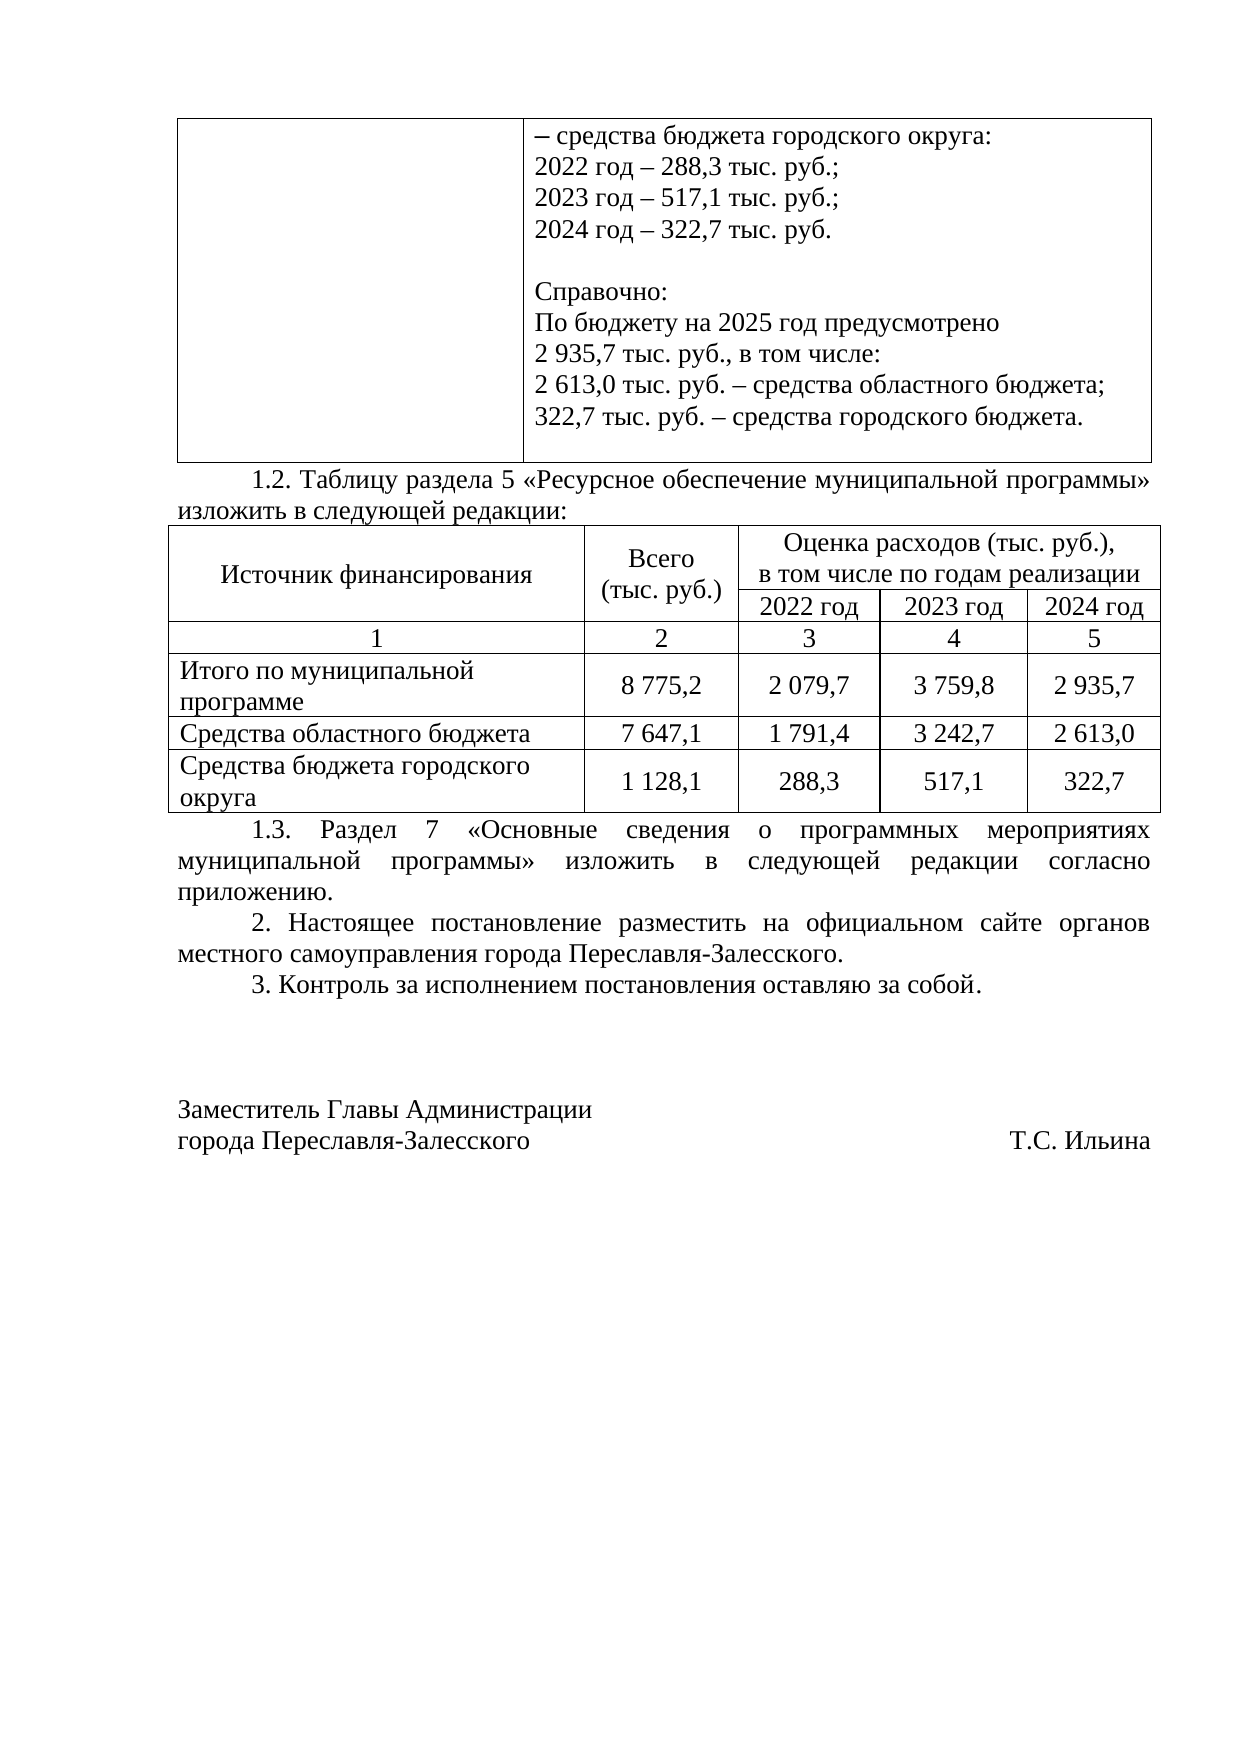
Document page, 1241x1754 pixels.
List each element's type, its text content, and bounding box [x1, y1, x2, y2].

table_cell 2022 год [739, 590, 879, 621]
text 1.2. Таблицу раздела 5 «Ресурсное обеспечение муниципальной программы» изложить в следующей редакции: [177, 463, 1152, 525]
table_cell 288,3 [739, 750, 879, 812]
text 3. Контроль за исполнением постановления оставляю за собой. [177, 968, 1152, 1000]
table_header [524, 119, 1151, 462]
table_cell 2 613,0 [1028, 717, 1160, 748]
table_cell Итого по муниципальной программе [169, 654, 584, 716]
table_cell 517,1 [881, 750, 1027, 812]
table_cell 8 775,2 [585, 654, 738, 716]
table_cell 7 647,1 [585, 717, 738, 748]
text города Переславля-Залесского Т.С. Ильина [177, 1124, 1152, 1155]
text 1.3. Раздел 7 «Основные сведения о программных мероприятиях муниципальной программы» изложить в следующей редакции согласно приложению. [177, 813, 1152, 906]
table_cell 1 [169, 622, 584, 653]
table_cell 2023 год [881, 590, 1027, 621]
table_cell 2 [585, 622, 738, 653]
table_cell 5 [1028, 622, 1160, 653]
table_cell 2024 год [1028, 590, 1160, 621]
table_header Источник финансирования [169, 526, 584, 621]
table_cell Средства областного бюджета [169, 717, 584, 748]
table_header Оценка расходов (тыс. руб.), в том числе по годам реализации [739, 526, 1160, 588]
table_cell 322,7 [1028, 750, 1160, 812]
table_cell 1 791,4 [739, 717, 879, 748]
text 2. Настоящее постановление разместить на официальном сайте органов местного самоуправления города Переславля-Залесского. [177, 906, 1152, 968]
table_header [178, 119, 523, 462]
table_cell 4 [881, 622, 1027, 653]
table_header Всего (тыс. руб.) [585, 526, 738, 621]
table_cell 1 128,1 [585, 750, 738, 812]
text Заместитель Главы Администрации [177, 1093, 1152, 1124]
table_cell 3 759,8 [881, 654, 1027, 716]
table_cell 3 242,7 [881, 717, 1027, 748]
table_cell 3 [739, 622, 879, 653]
table_cell 2 935,7 [1028, 654, 1160, 716]
table_cell Средства бюджета городского округа [169, 750, 584, 812]
table_cell 2 079,7 [739, 654, 879, 716]
